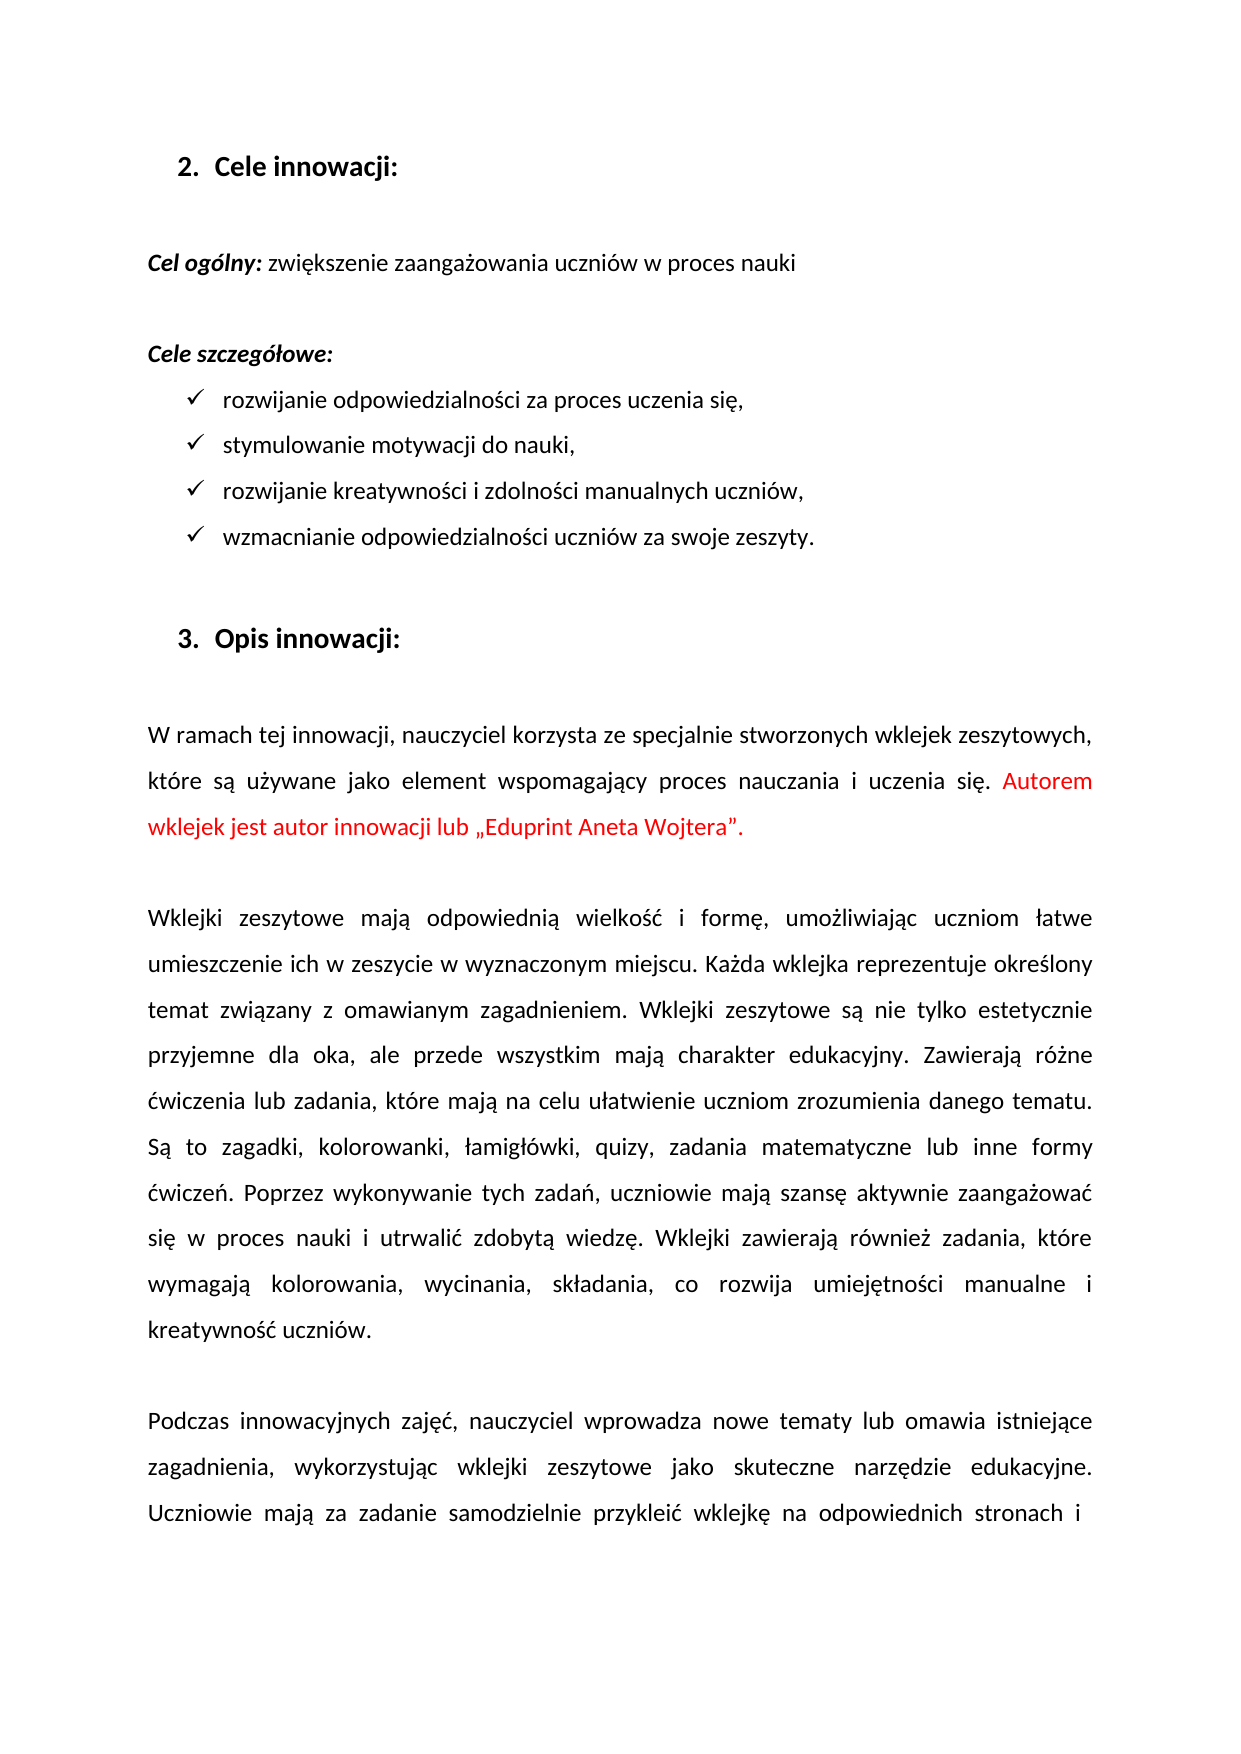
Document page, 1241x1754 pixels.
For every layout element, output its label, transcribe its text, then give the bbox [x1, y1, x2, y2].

list rozwijanie odpowiedzialności za proces uczenia się, [185, 384, 1093, 414]
text W ramach tej innowacji, nauczyciel korzysta ze specjalnie stworzonych wklejek zeszytowych, które są używane jako element wspomagający proces nauczania i uczenia się. Autorem wklejek jest autor innowacji lub „Eduprint Aneta Wojtera”. [148, 674, 1093, 841]
list rozwijanie kreatywności i zdolności manualnych uczniów, [185, 475, 1093, 506]
text Cel ogólny: zwiększenie zaangażowania uczniów w proces nauki Cele szczegółowe: [148, 201, 1093, 369]
list Cele innowacji: [177, 148, 1093, 183]
list wzmacnianie odpowiedzialności uczniów za swoje zeszyty. [185, 521, 1093, 552]
list stymulowanie motywacji do nauki, [185, 430, 1093, 460]
text Wklejki zeszytowe mają odpowiednią wielkość i formę, umożliwiając uczniom łatwe umieszczenie ich w zeszycie w wyznaczonym miejscu. Każda wklejka reprezentuje określony temat związany z omawianym zagadnieniem. Wklejki zeszytowe są nie tylko estetycznie przyjemne dla oka, ale przede wszystkim mają charakter edukacyjny. Zawierają różne ćwiczenia lub zadania, które mają na celu ułatwienie uczniom zrozumienia danego tematu. Są to zagadki, kolorowanki, łamigłówki, quizy, zadania matematyczne lub inne formy ćwiczeń. Poprzez wykonywanie tych zadań, uczniowie mają szansę aktywnie zaangażować się w proces nauki i utrwalić zdobytą wiedzę. Wklejki zawierają również zadania, które wymagają kolorowania, wycinania, składania, co rozwija umiejętności manualne i kreatywność uczniów. [148, 857, 1093, 1344]
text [148, 1360, 1093, 1527]
list Opis innowacji: [177, 620, 1093, 656]
